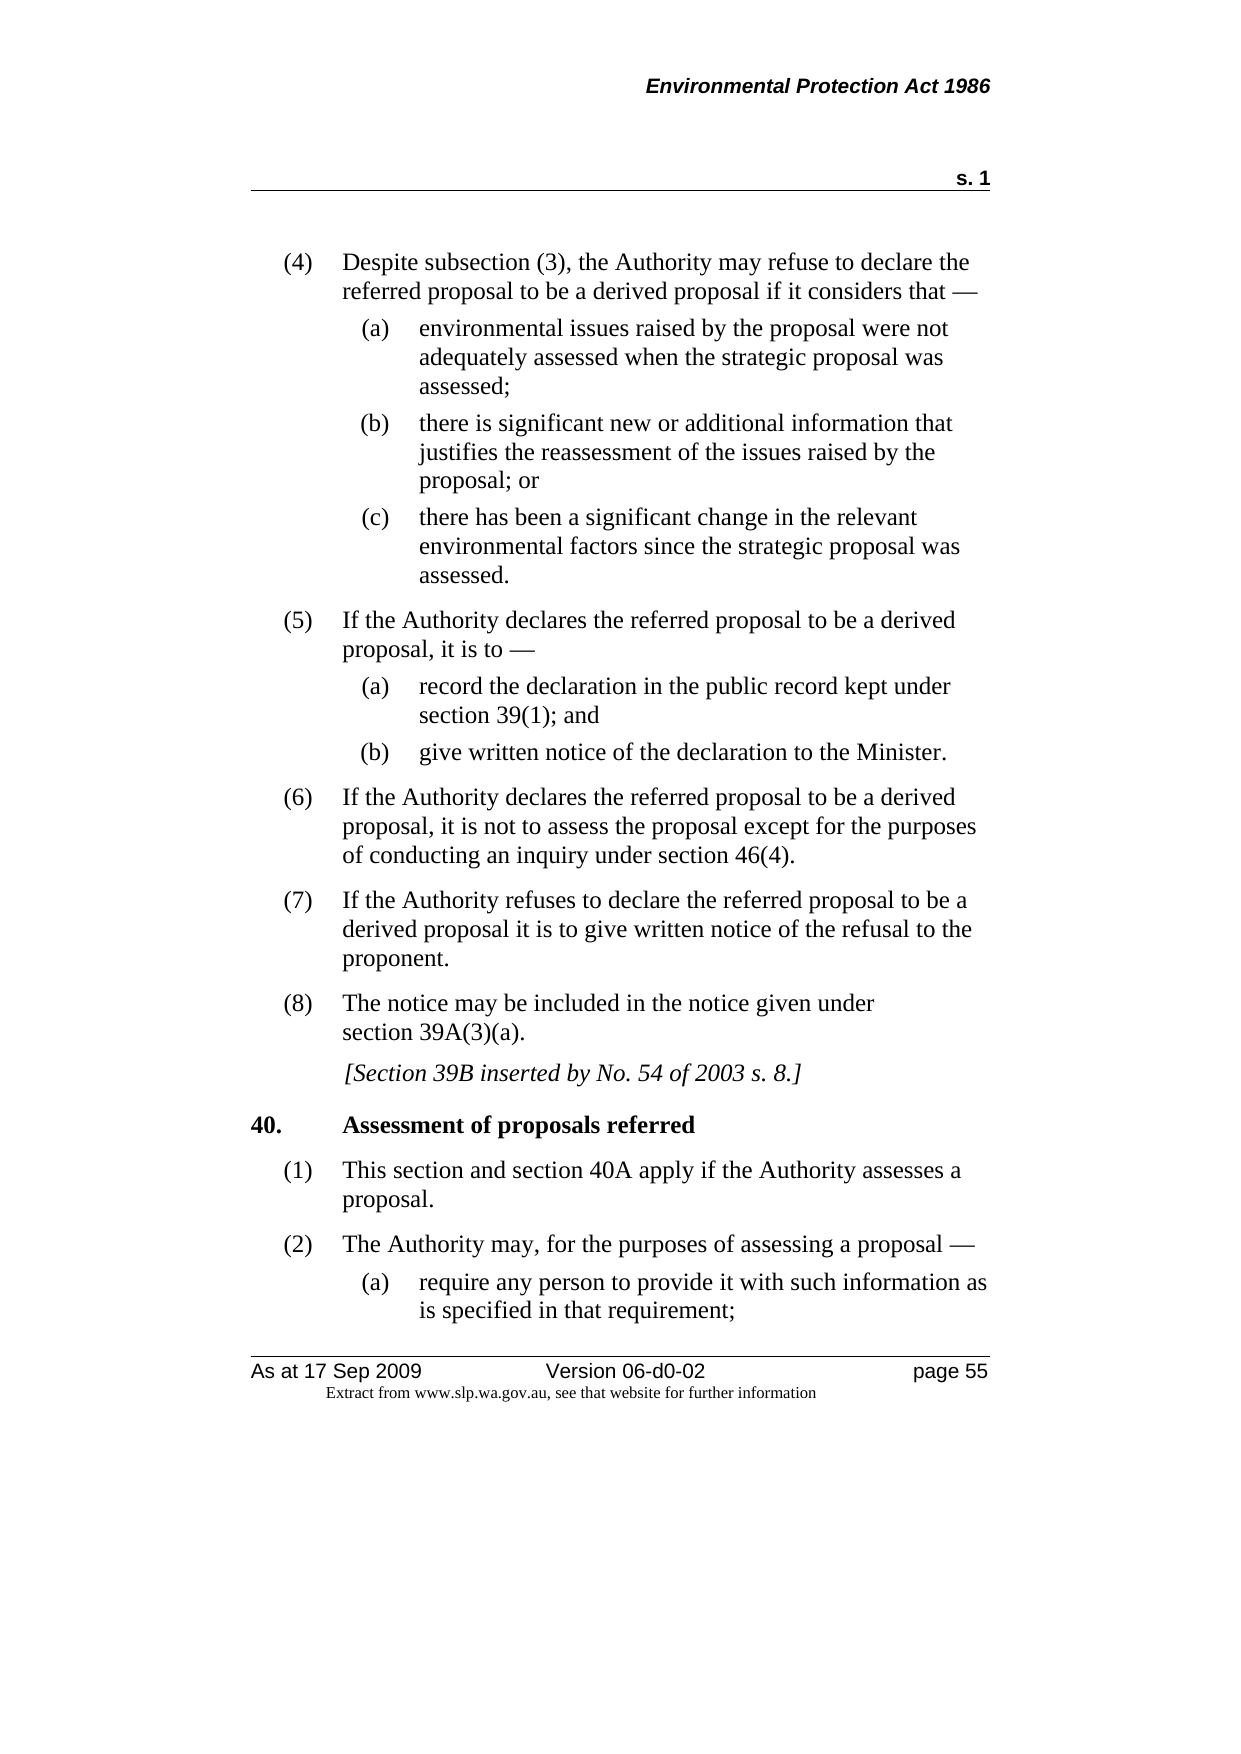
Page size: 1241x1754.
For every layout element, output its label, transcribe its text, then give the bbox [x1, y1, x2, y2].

text (b) give written notice of the declaration to the Minister. [251, 737, 990, 766]
text (4) Despite subsection (3), the Authority may refuse to declare the referred proposal to be a derived proposal if it considers that — [251, 247, 990, 305]
text (5) If the Authority declares the referred proposal to be a derived proposal, it is to — [251, 605, 990, 663]
text (7) If the Authority refuses to declare the referred proposal to be a derived proposal it is to give written notice of the refusal to the proponent. [251, 885, 990, 972]
text (a) record the declaration in the public record kept under section 39(1); and [251, 671, 990, 729]
text (6) If the Authority declares the referred proposal to be a derived proposal, it is not to assess the proposal except for the purposes of conducting an inquiry under section 46(4). [251, 782, 990, 869]
text (8) The notice may be included in the notice given under section 39A(3)(a). [251, 988, 990, 1046]
subtitle 40. Assessment of proposals referred [251, 1110, 990, 1139]
text (a) environmental issues raised by the proposal were not adequately assessed when the strategic proposal was assessed; [251, 313, 990, 399]
text (c) there has been a significant change in the relevant environmental factors since the strategic proposal was assessed. [251, 502, 990, 589]
text (b) there is significant new or additional information that justifies the reassessment of the issues raised by the proposal; or [251, 408, 990, 494]
text (1) This section and section 40A apply if the Authority assesses a proposal. [251, 1155, 990, 1213]
text (a) require any person to provide it with such information as is specified in that requirement; [251, 1267, 990, 1324]
text [Section 39B inserted by No. 54 of 2003 s. 8.] [251, 1058, 990, 1087]
text (2) The Authority may, for the purposes of assessing a proposal — [251, 1229, 990, 1258]
